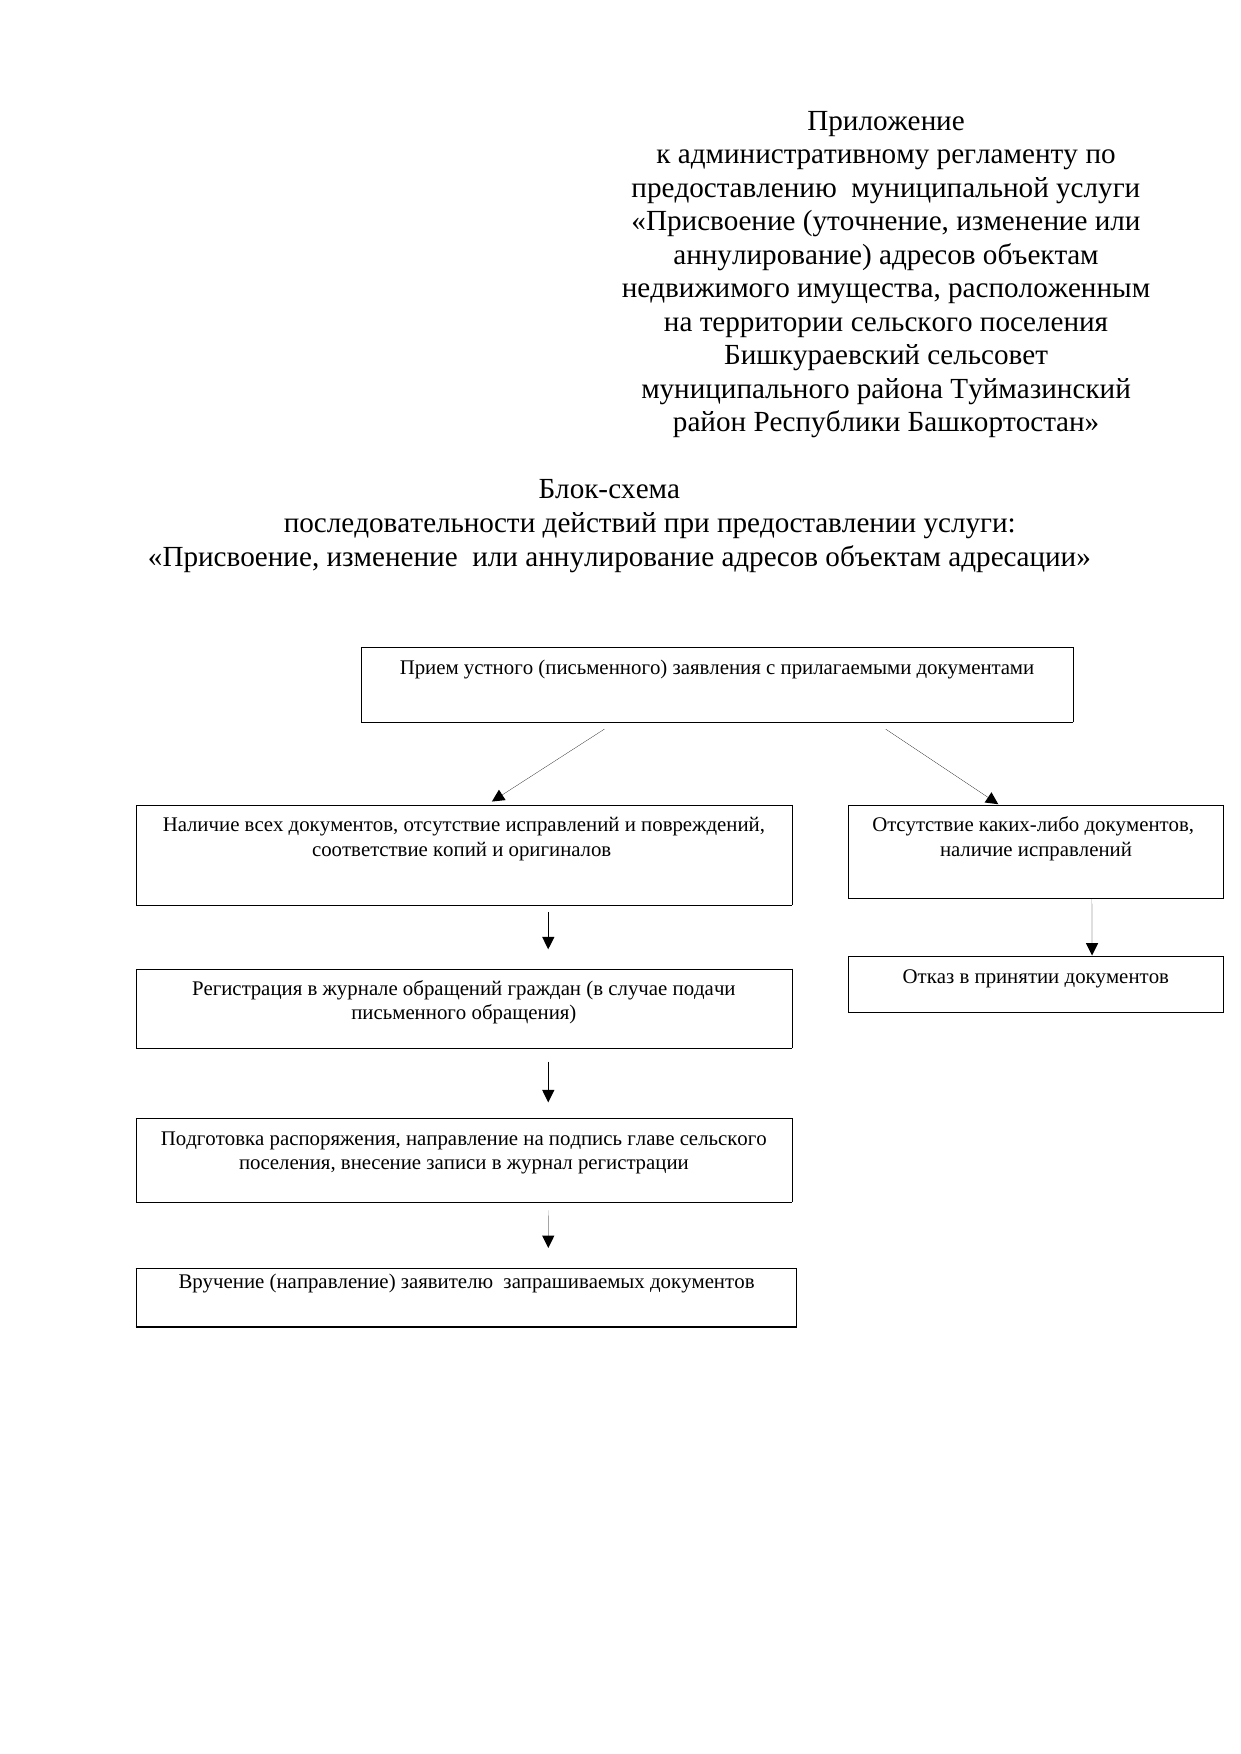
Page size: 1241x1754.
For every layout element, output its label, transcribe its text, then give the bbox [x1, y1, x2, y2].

text последовательности действий при предоставлении услуги: [148, 505, 1152, 539]
table_header Вручение (направление) заявителю запрашиваемых документов [137, 1269, 796, 1326]
text Приложение [620, 103, 1152, 136]
text к административному регламенту по предоставлению муниципальной услуги «Присвоение (уточнение, изменение или аннулирование) адресов объектам недвижимого имущества, расположенным на территории сельского поселения Бишкураевский сельсовет муниципального района Туймазинский район Республики Башкортостан» [620, 136, 1152, 438]
text Блок-схема [148, 472, 1152, 505]
title «Присвоение, изменение или аннулирование адресов объектам адресации» [148, 539, 1152, 572]
